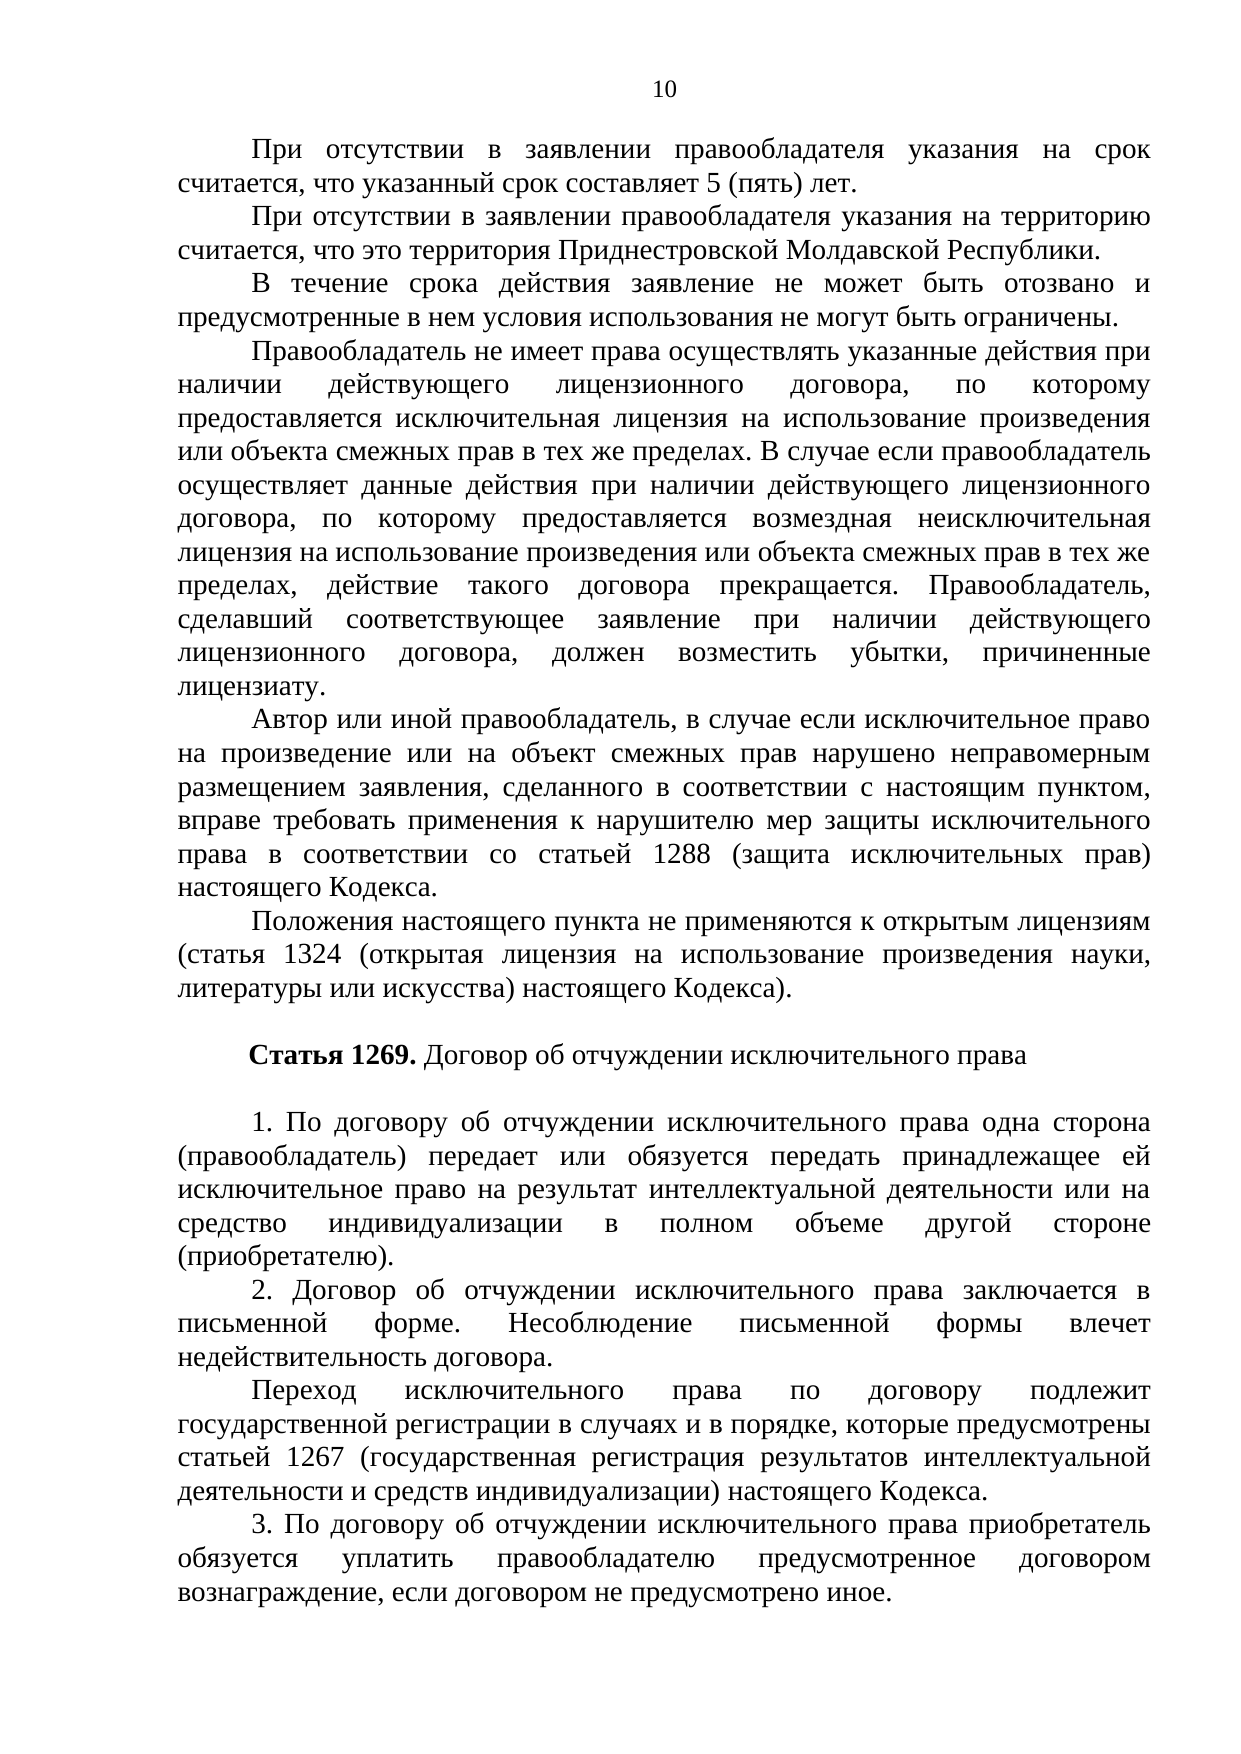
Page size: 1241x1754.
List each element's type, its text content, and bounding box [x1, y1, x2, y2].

text Положения настоящего пункта не применяются к открытым лицензиям (статья 1324 (открытая лицензия на использование произведения науки, литературы или искусства) настоящего Кодекса). [177, 903, 1152, 1003]
text Автор или иной правообладатель, в случае если исключительное право на произведение или на объект смежных прав нарушено неправомерным размещением заявления, сделанного в соответствии с настоящим пунктом, вправе требовать применения к нарушителю мер защиты исключительного права в соответствии со статьей 1288 (защита исключительных прав) настоящего Кодекса. [177, 702, 1152, 903]
text Переход исключительного права по договору подлежит государственной регистрации в случаях и в порядке, которые предусмотрены статьей 1267 (государственная регистрация результатов интеллектуальной деятельности и средств индивидуализации) настоящего Кодекса. [177, 1372, 1152, 1507]
text 1. По договору об отчуждении исключительного права одна сторона (правообладатель) передает или обязуется передать принадлежащее ей исключительное право на результат интеллектуальной деятельности или на средство индивидуализации в полном объеме другой стороне (приобретателю). [177, 1104, 1152, 1272]
text При отсутствии в заявлении правообладателя указания на территорию считается, что это территория Приднестровской Молдавской Республики. [177, 198, 1152, 266]
text Статья 1269. Договор об отчуждении исключительного права [177, 1037, 1152, 1071]
text При отсутствии в заявлении правообладателя указания на срок считается, что указанный срок составляет 5 (пять) лет. [177, 131, 1152, 198]
text Правообладатель не имеет права осуществлять указанные действия при наличии действующего лицензионного договора, по которому предоставляется исключительная лицензия на использование произведения или объекта смежных прав в тех же пределах. В случае если правообладатель осуществляет данные действия при наличии действующего лицензионного договора, по которому предоставляется возмездная неисключительная лицензия на использование произведения или объекта смежных прав в тех же пределах, действие такого договора прекращается. Правообладатель, сделавший соответствующее заявление при наличии действующего лицензионного договора, должен возместить убытки, причиненные лицензиату. [177, 333, 1152, 702]
text 3. По договору об отчуждении исключительного права приобретатель обязуется уплатить правообладателю предусмотренное договором вознаграждение, если договором не предусмотрено иное. [177, 1507, 1152, 1607]
text В течение срока действия заявление не может быть отозвано и предусмотренные в нем условия использования не могут быть ограничены. [177, 266, 1152, 333]
text 2. Договор об отчуждении исключительного права заключается в письменной форме. Несоблюдение письменной формы влечет недействительность договора. [177, 1272, 1152, 1372]
